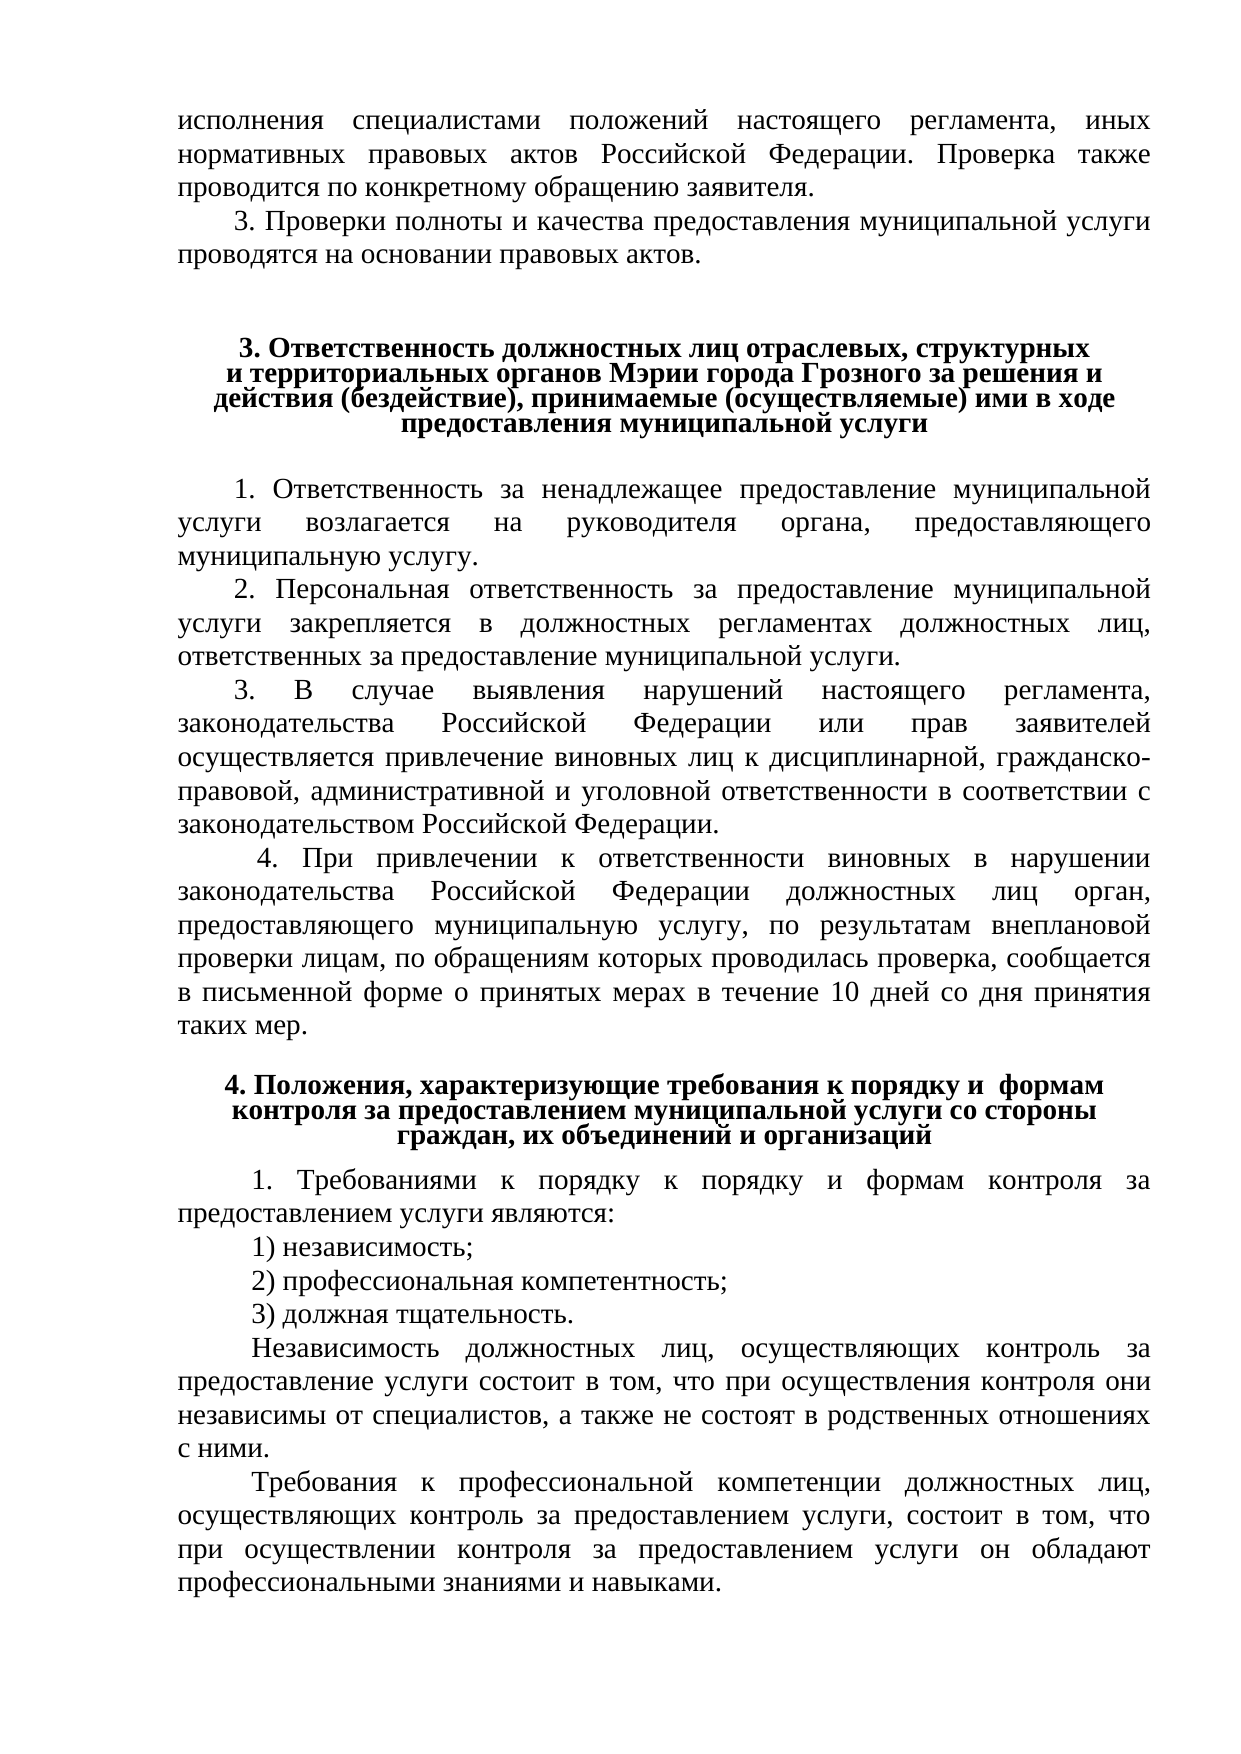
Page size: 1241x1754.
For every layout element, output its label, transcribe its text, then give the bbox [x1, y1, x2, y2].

text 1) независимость; [177, 1229, 1152, 1263]
text 3. Проверки полноты и качества предоставления муниципальной услуги проводятся на основании правовых актов. [177, 203, 1152, 270]
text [177, 102, 1152, 203]
text 2) профессиональная компетентность; [177, 1263, 1152, 1296]
text 3. В случае выявления нарушений настоящего регламента, законодательства Российской Федерации или прав заявителей осуществляется привлечение виновных лиц к дисциплинарной, гражданско-правовой, административной и уголовной ответственности в соответствии с законодательством Российской Федерации. [177, 672, 1152, 840]
text 3) должная тщательность. [177, 1296, 1152, 1330]
text 1. Ответственность за ненадлежащее предоставление муниципальной услуги возлагается на руководителя органа, предоставляющего муниципальную услугу. [177, 471, 1152, 571]
text Требования к профессиональной компетенции должностных лиц, осуществляющих контроль за предоставлением услуги, состоит в том, что при осуществлении контроля за предоставлением услуги он обладают профессиональными знаниями и навыками. [177, 1464, 1152, 1598]
text 4. При привлечении к ответственности виновных в нарушении законодательства Российской Федерации должностных лиц орган, предоставляющего муниципальную услугу, по результатам внеплановой проверки лицам, по обращениям которых проводилась проверка, сообщается в письменной форме о принятых мерах в течение 10 дней со дня принятия таких мер. [177, 840, 1152, 1041]
text 2. Персональная ответственность за предоставление муниципальной услуги закрепляется в должностных регламентах должностных лиц, ответственных за предоставление муниципальной услуги. [177, 571, 1152, 672]
text 3. Ответственность должностных лиц отраслевых, структурных и территориальных органов Мэрии города Грозного за решения и действия (бездействие), принимаемые (осуществляемые) ими в ходе предоставления муниципальной услуги [177, 337, 1152, 437]
text 1. Требованиями к порядку к порядку и формам контроля за предоставлением услуги являются: [177, 1162, 1152, 1229]
text Независимость должностных лиц, осуществляющих контроль за предоставление услуги состоит в том, что при осуществления контроля они независимы от специалистов, а также не состоят в родственных отношениях с ними. [177, 1330, 1152, 1464]
text 4. Положения, характеризующие требования к порядку и формам контроля за предоставлением муниципальной услуги со стороны граждан, их объединений и организаций [177, 1074, 1152, 1149]
